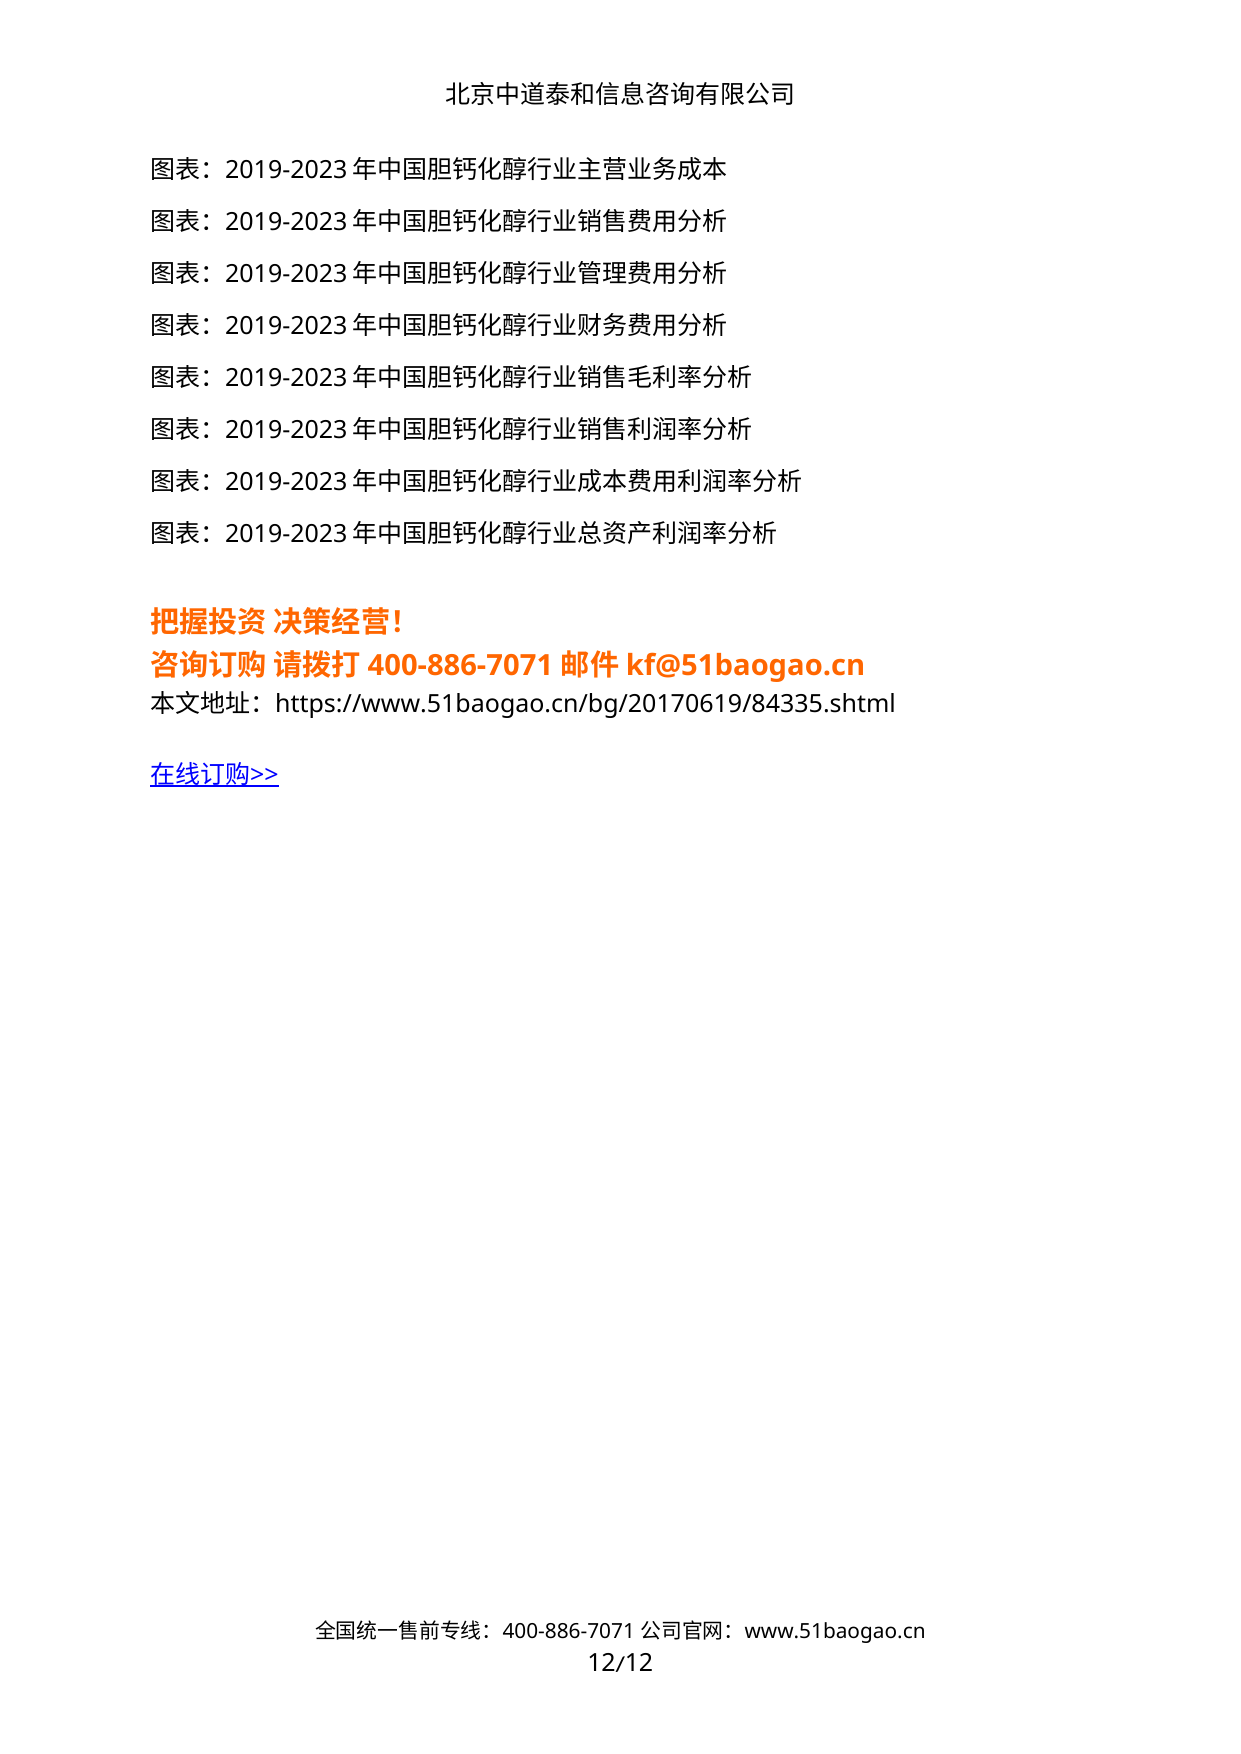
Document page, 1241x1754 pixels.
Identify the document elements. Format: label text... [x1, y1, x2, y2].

text 图表：2019-2023年中国胆钙化醇行业管理费用分析 [150, 254, 1090, 290]
text 图表：2019-2023年中国胆钙化醇行业成本费用利润率分析 [150, 461, 1090, 497]
text 在线订购>> [150, 720, 1090, 790]
text 把握投资 决策经营！咨询订购 请拨打 400-886-7071 邮件 kf@51baogao.cn本文地址：https://www.51baogao.cn/bg/20170619/84335.shtml [150, 565, 1090, 720]
text 图表：2019-2023年中国胆钙化醇行业主营业务成本 [150, 150, 1090, 186]
text 图表：2019-2023年中国胆钙化醇行业总资产利润率分析 [150, 513, 1090, 549]
text 图表：2019-2023年中国胆钙化醇行业销售费用分析 [150, 202, 1090, 238]
text 图表：2019-2023年中国胆钙化醇行业销售毛利率分析 [150, 357, 1090, 394]
text 图表：2019-2023年中国胆钙化醇行业销售利润率分析 [150, 409, 1090, 446]
text 图表：2019-2023年中国胆钙化醇行业财务费用分析 [150, 306, 1090, 342]
